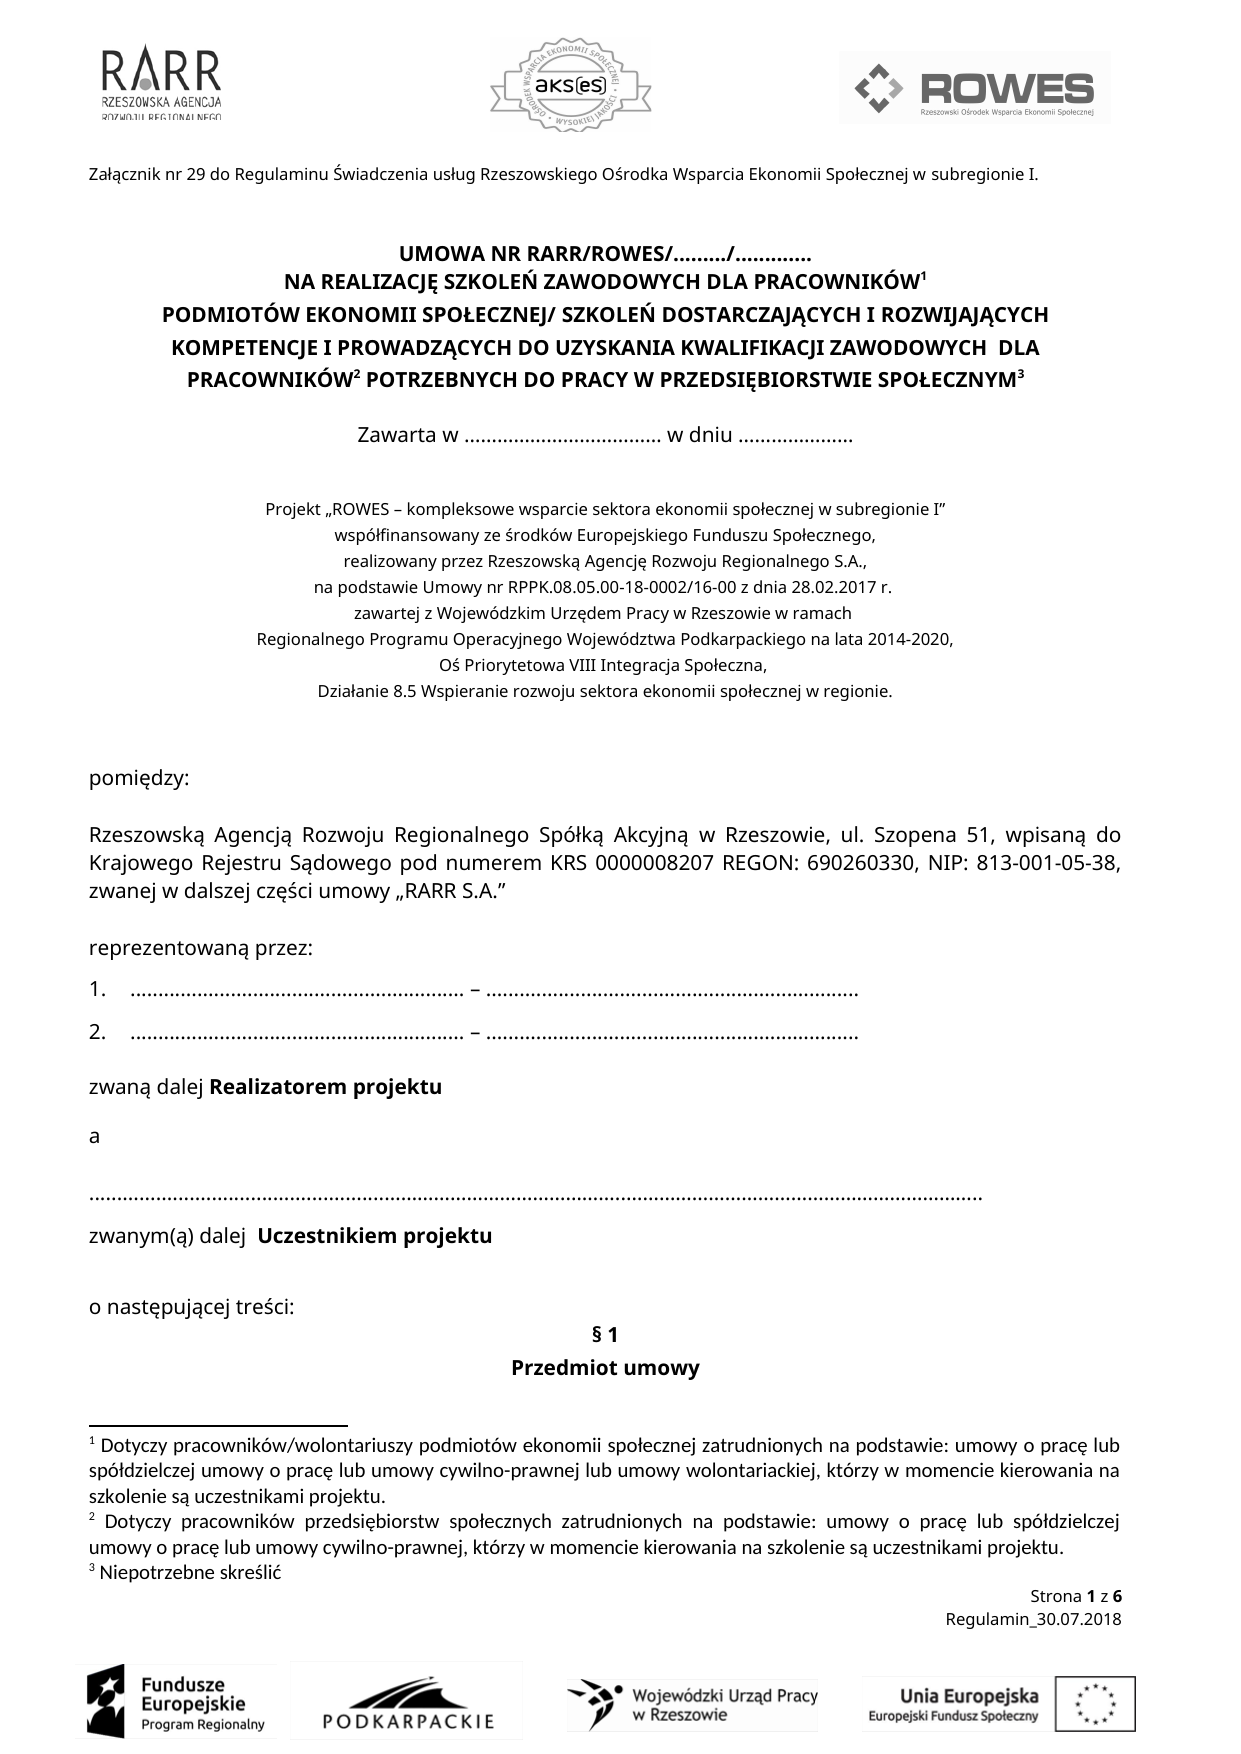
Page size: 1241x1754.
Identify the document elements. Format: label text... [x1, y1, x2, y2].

text pomiędzy: [89, 763, 1122, 791]
text reprezentowaną przez: [89, 933, 1122, 962]
picture [73, 1662, 279, 1741]
picture [839, 51, 1111, 123]
text o następującej treści: [89, 1292, 1122, 1320]
text .....................................................……………………………………..……………………………………………………….. [89, 1178, 1122, 1207]
text Rzeszowską Agencją Rozwoju Regionalnego Spółką Akcyjną w Rzeszowie, ul. Szopena 51, wpisaną do Krajowego Rejestru Sądowego pod numerem KRS 0000008207 REGON: 690260330, NIP: 813-001-05-38, zwanej w dalszej części umowy „RARR S.A.” [89, 820, 1122, 905]
picture [565, 1677, 820, 1734]
text zwanym(ą) dalej Uczestnikiem projektu [89, 1221, 1122, 1249]
text zwaną dalej Realizatorem projektu [89, 1072, 1122, 1101]
picture [860, 1674, 1138, 1734]
list ............................................................ – ................................................................... [89, 974, 1122, 1003]
text Załącznik nr 29 do Regulaminu Świadczenia usług Rzeszowskiego Ośrodka Wsparcia Ekonomii Społecznej w subregionie I. [89, 163, 1122, 186]
text UMOWA NR RARR/ROWES/........./............. [89, 239, 1122, 267]
text na podstawie Umowy nr RPPK.08.05.00-18-0002/16-00 z dnia 28.02.2017 r. zawartej z Wojewódzkim Urzędem Pracy w Rzeszowie w ramach Regionalnego Programu Operacyjnego Województwa Podkarpackiego na lata 2014-2020, Oś Priorytetowa VIII Integracja Społeczna, Działanie 8.5 Wspieranie rozwoju sektora ekonomii społecznej w regionie. [89, 576, 1122, 703]
text PODMIOTÓW EKONOMII SPOŁECZNEJ/ SZKOLEŃ DOSTARCZAJĄCYCH I ROZWIJAJĄCYCH KOMPETENCJE I PROWADZĄCYCH DO UZYSKANIA KWALIFIKACJI ZAWODOWYCH DLA PRACOWNIKÓW POTRZEBNYCH DO PRACY W PRZEDSIĘBIORSTWIE SPOŁECZNYM [89, 300, 1122, 394]
picture [288, 1659, 525, 1742]
picture [102, 43, 221, 119]
text realizowany przez Rzeszowską Agencję Rozwoju Regionalnego S.A., [89, 550, 1122, 572]
text współfinansowany ze środków Europejskiego Funduszu Społecznego, [89, 524, 1122, 546]
list ............................................................ – ................................................................... [89, 1017, 1122, 1046]
picture [489, 37, 652, 132]
text a [89, 1121, 1122, 1150]
text § 1 [89, 1320, 1122, 1349]
text Przedmiot umowy [89, 1353, 1122, 1381]
text Projekt „ROWES – kompleksowe wsparcie sektora ekonomii społecznej w subregionie I” [89, 498, 1122, 520]
text Zawarta w ……………………………… w dniu ………………… [89, 421, 1122, 449]
text NA REALIZACJĘ SZKOLEŃ ZAWODOWYCH DLA PRACOWNIKÓW [89, 267, 1122, 296]
